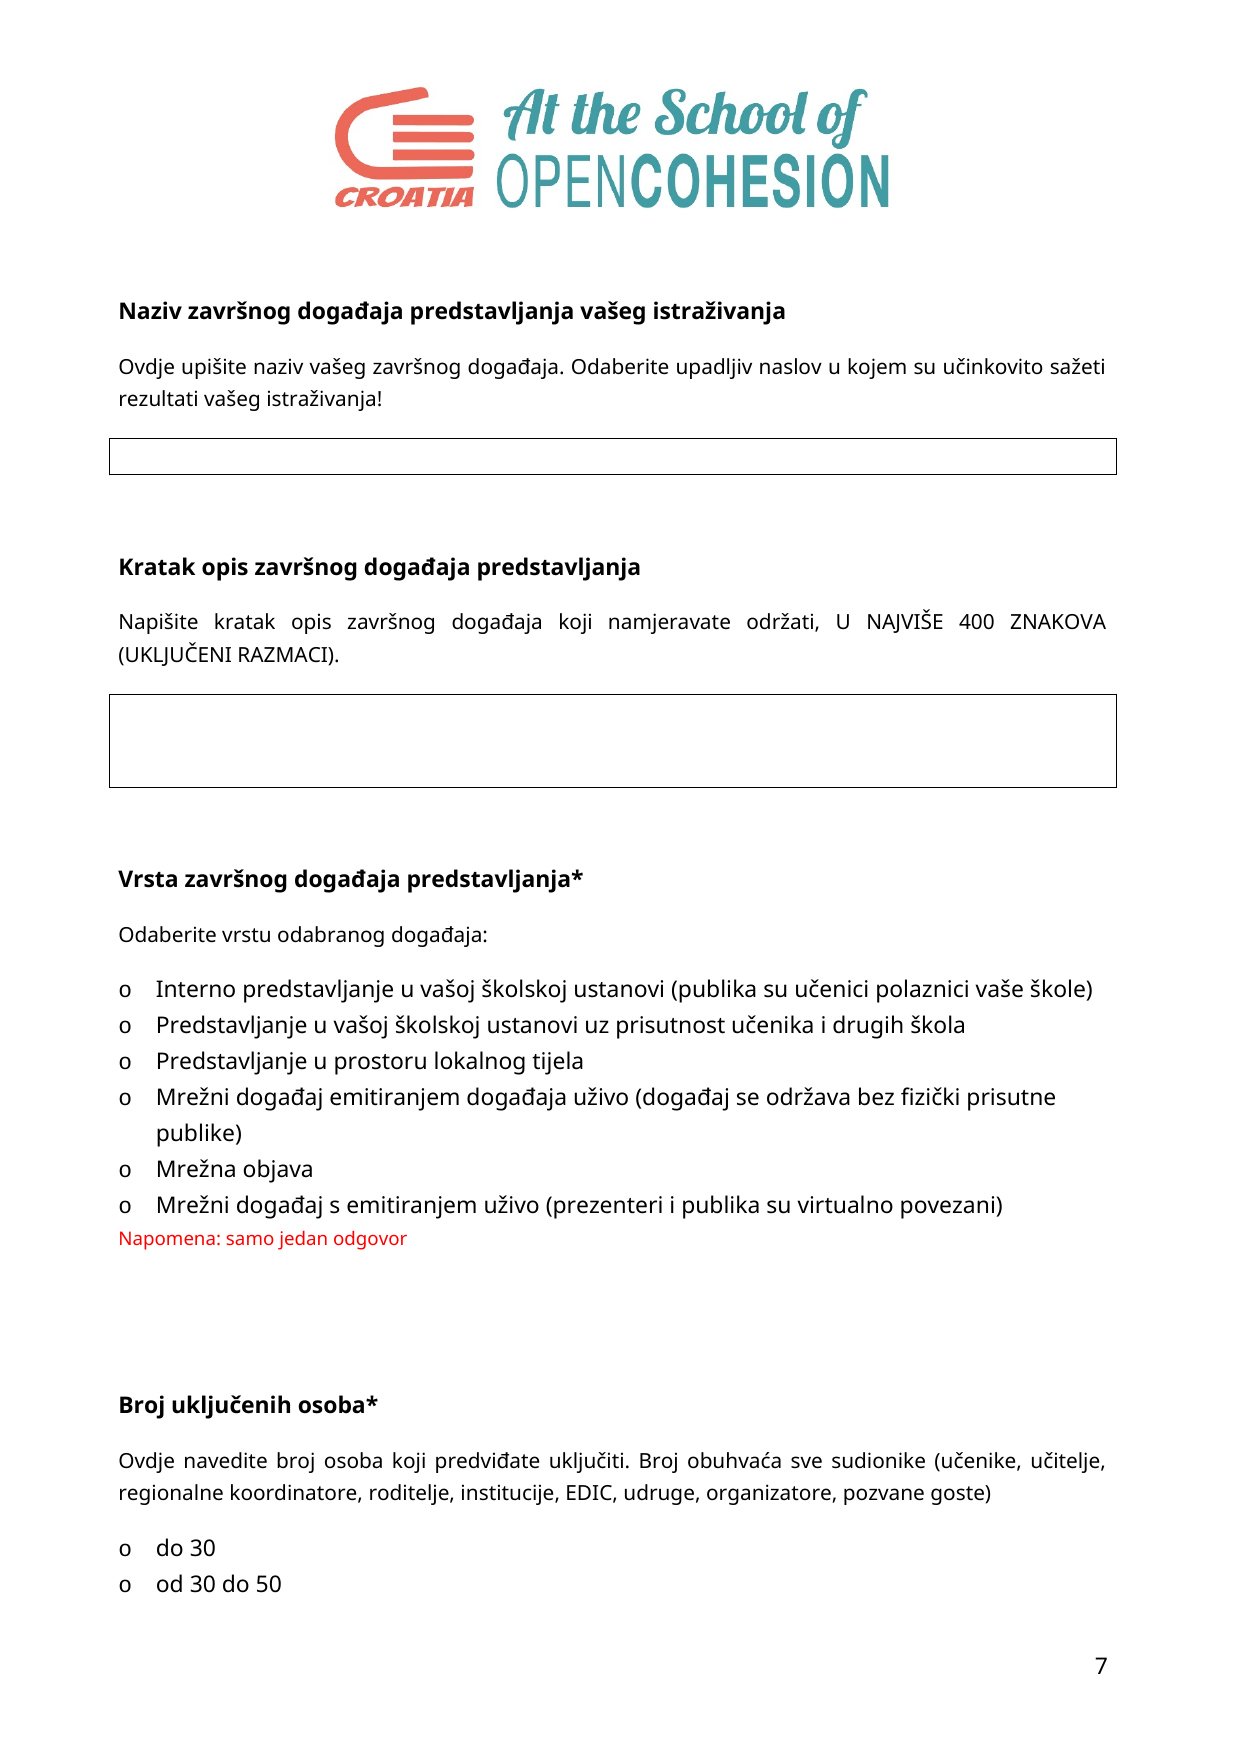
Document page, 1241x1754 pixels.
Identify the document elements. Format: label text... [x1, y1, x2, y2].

picture [308, 56, 918, 242]
text Vrsta završnog događaja predstavljanja* [118, 863, 1107, 894]
text Napišite kratak opis završnog događaja koji namjeravate održati, U NAJVIŠE 400 ZNAKOVA (UKLJUČENI RAZMACI). [118, 607, 1107, 668]
list od 30 do 50 [118, 1568, 1107, 1599]
list Mrežni događaj emitiranjem događaja uživo (događaj se održava bez fizički prisutne publike) [118, 1081, 1107, 1148]
list do 30 [118, 1532, 1107, 1563]
text Broj uključenih osoba* [118, 1389, 1107, 1420]
text Kratak opis završnog događaja predstavljanja [118, 551, 1107, 582]
list Predstavljanje u vašoj školskoj ustanovi uz prisutnost učenika i drugih škola [118, 1009, 1107, 1041]
list Predstavljanje u prostoru lokalnog tijela [118, 1045, 1107, 1077]
text Odaberite vrstu odabranog događaja: [118, 920, 1107, 948]
text Ovdje upišite naziv vašeg završnog događaja. Odaberite upadljiv naslov u kojem su učinkovito sažeti rezultati vašeg istraživanja! [118, 352, 1107, 413]
list Mrežna objava [118, 1153, 1107, 1184]
list Mrežni događaj s emitiranjem uživo (prezenteri i publika su virtualno povezani) [118, 1189, 1107, 1221]
text Napomena: samo jedan odgovor [118, 1225, 1107, 1251]
list Interno predstavljanje u vašoj školskoj ustanovi (publika su učenici polaznici vaše škole) [118, 973, 1107, 1004]
text Naziv završnog događaja predstavljanja vašeg istraživanja [118, 295, 1107, 326]
text Ovdje navedite broj osoba koji predviđate uključiti. Broj obuhvaća sve sudionike (učenike, učitelje, regionalne koordinatore, roditelje, institucije, EDIC, udruge, organizatore, pozvane goste) [118, 1446, 1107, 1507]
